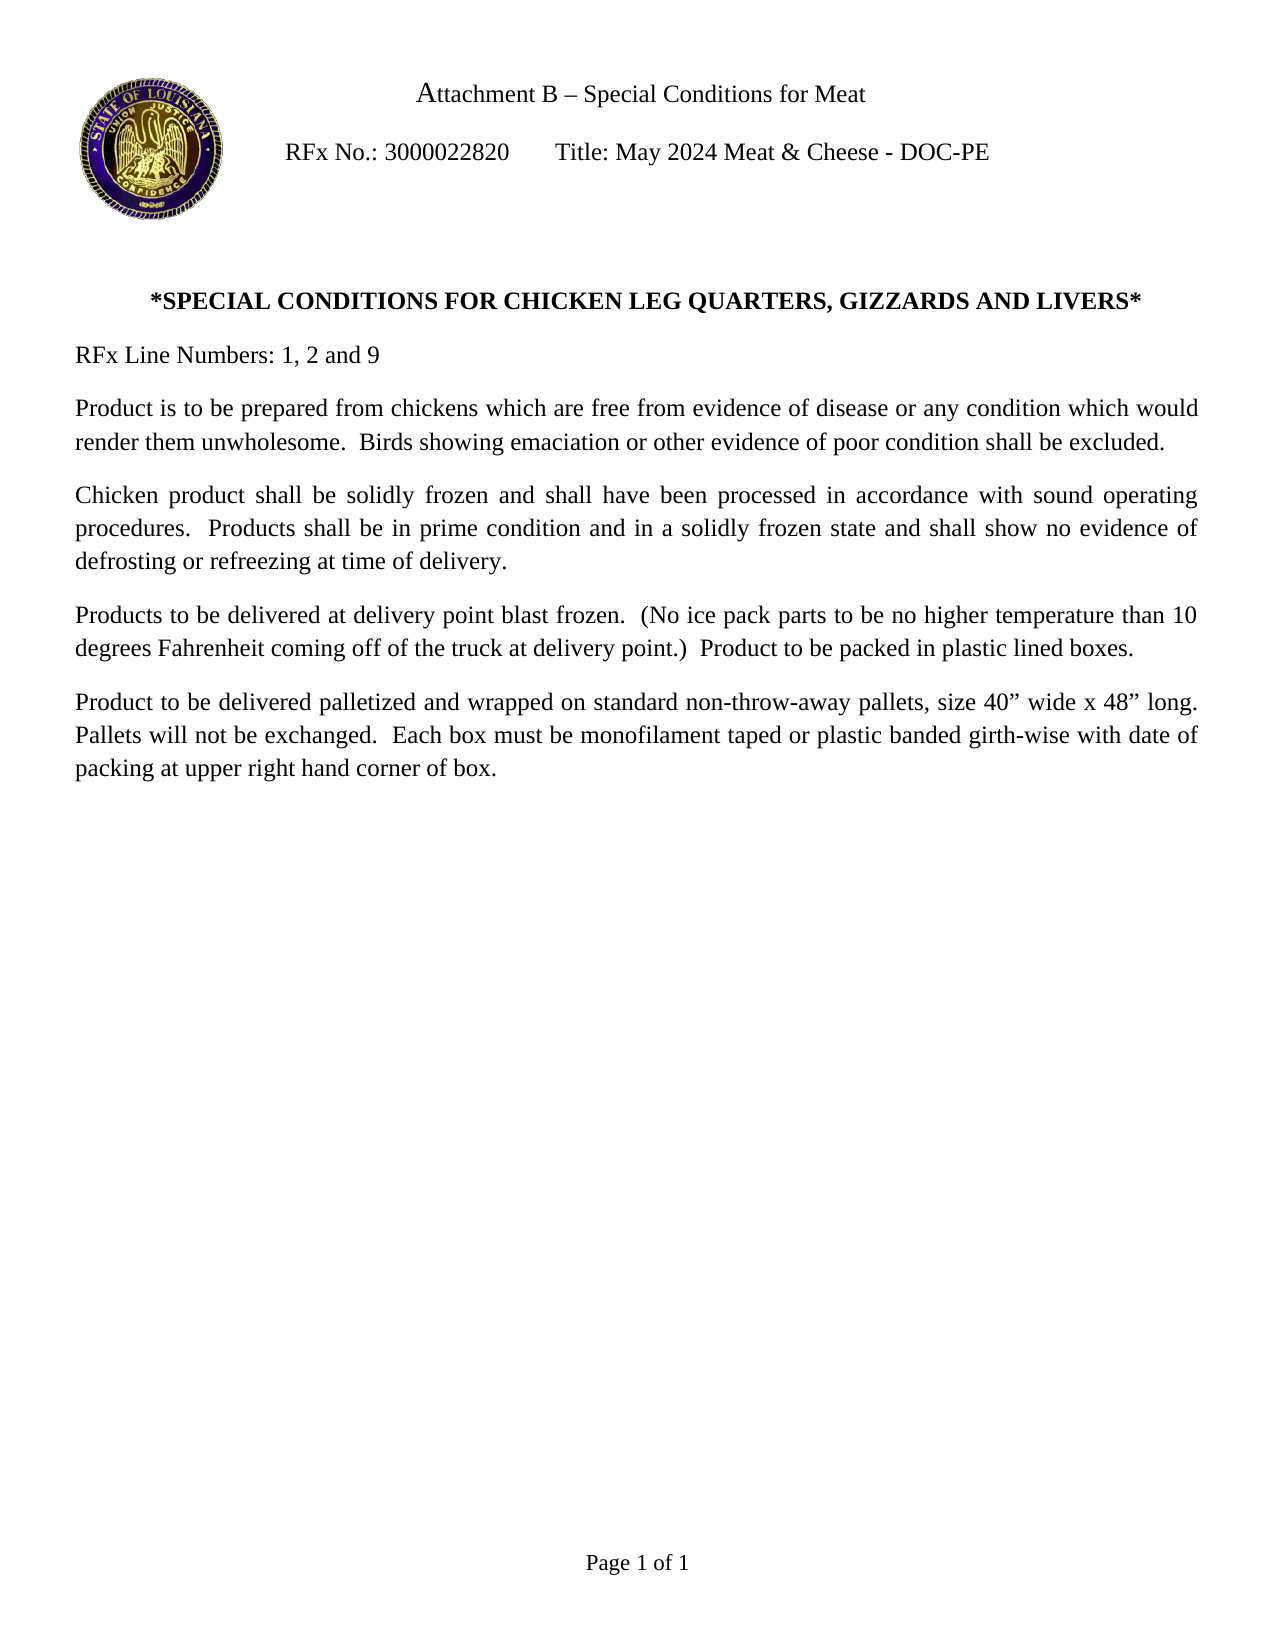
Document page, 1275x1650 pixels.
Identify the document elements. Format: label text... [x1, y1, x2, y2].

text Chicken product shall be solidly frozen and shall have been processed in accordance with sound operating procedures. Products shall be in prime condition and in a solidly frozen state and shall show no evidence of defrosting or refreezing at time of delivery. [75, 480, 1200, 575]
text Product is to be prepared from chickens which are free from evidence of disease or any condition which would render them unwholesome. Birds showing emaciation or other evidence of poor condition shall be excluded. [75, 393, 1200, 455]
text *SPECIAL CONDITIONS FOR CHICKEN LEG QUARTERS, GIZZARDS AND LIVERS* [75, 286, 1200, 314]
text Product to be delivered palletized and wrapped on standard non-throw-away pallets, size 40” wide x 48” long. Pallets will not be exchanged. Each box must be monofilament taped or plastic banded girth-wise with date of packing at upper right hand corner of box. [75, 687, 1200, 782]
text RFx Line Numbers: 1, 2 and 9 [75, 340, 1200, 368]
picture [75, 75, 225, 225]
text Products to be delivered at delivery point blast frozen. (No ice pack parts to be no higher temperature than 10 degrees Fahrenheit coming off of the truck at delivery point.) Product to be packed in plastic lined boxes. [75, 600, 1200, 662]
